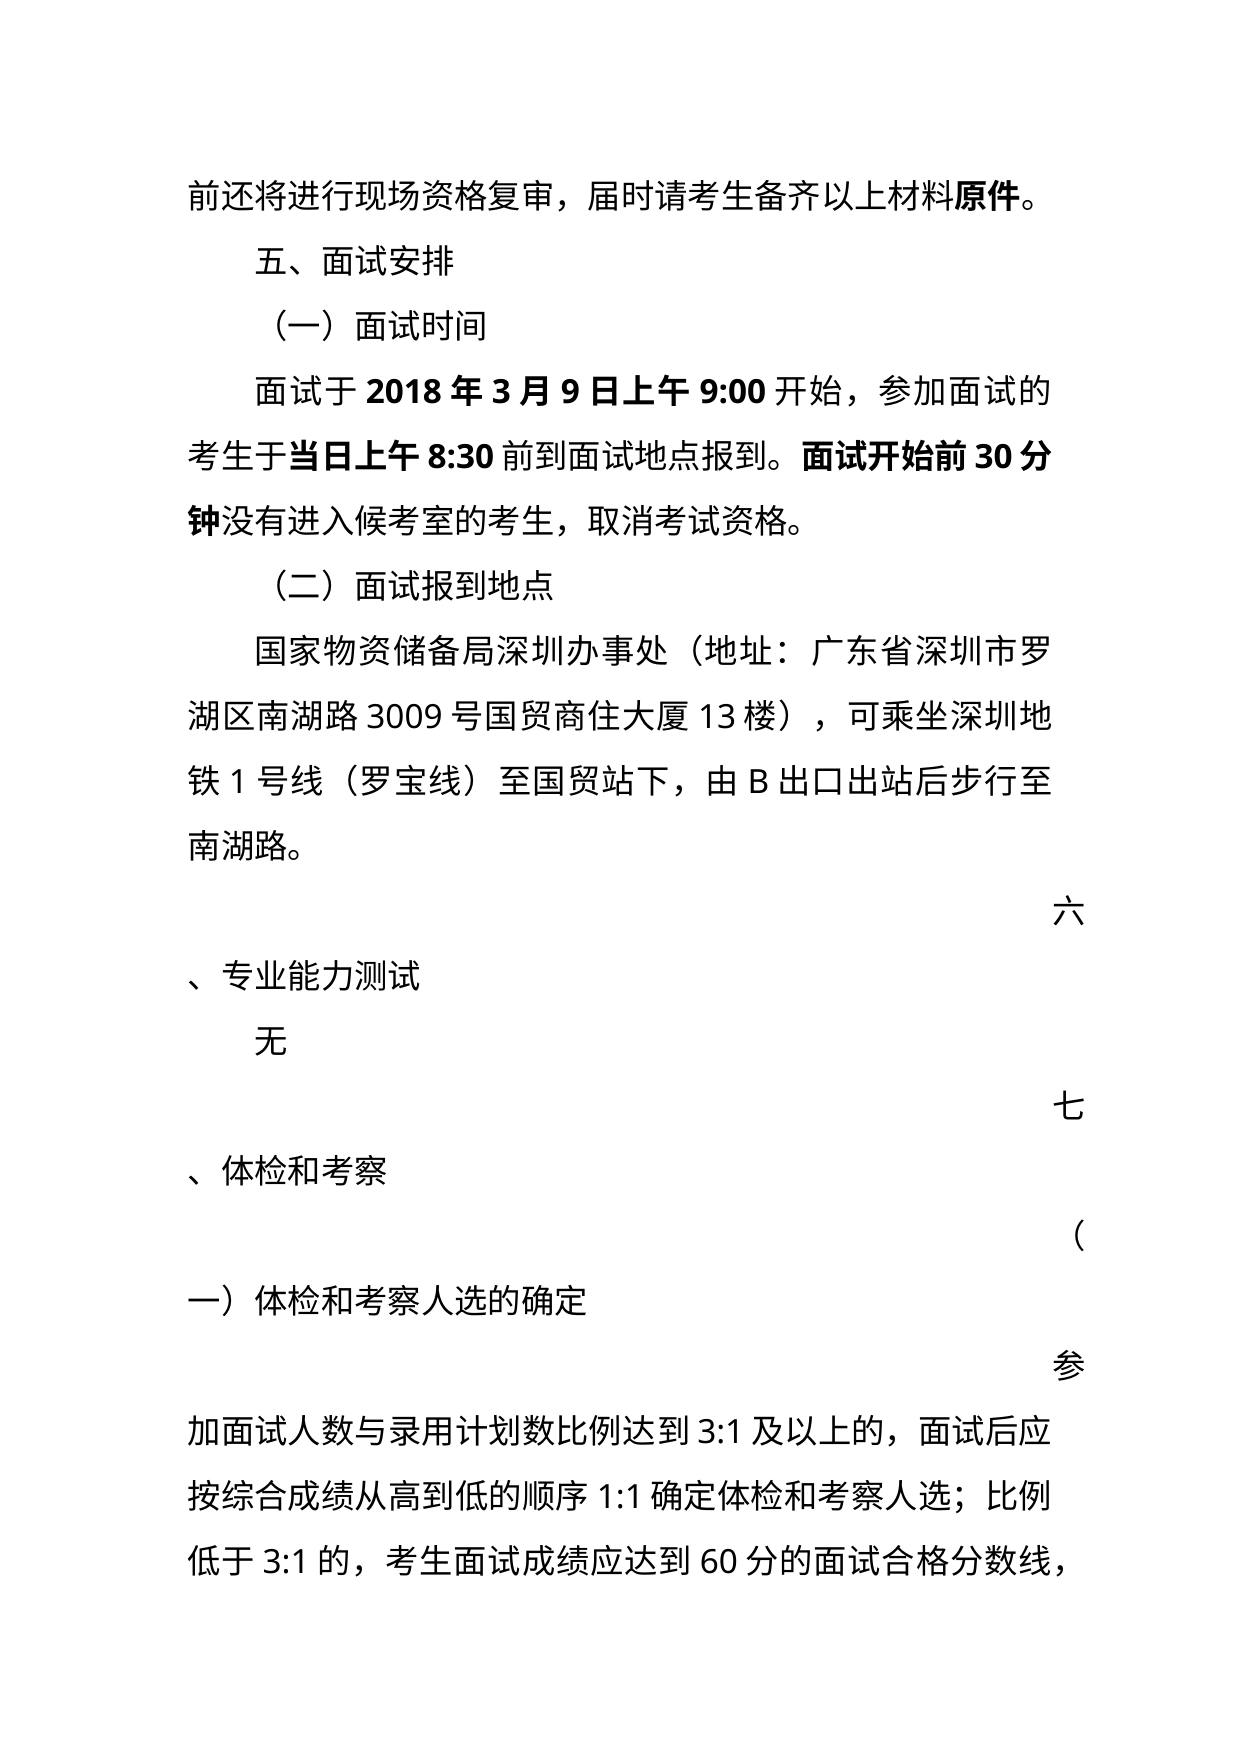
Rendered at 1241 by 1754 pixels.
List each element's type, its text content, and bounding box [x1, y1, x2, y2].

text 国家物资储备局深圳办事处（地址：广东省深圳市罗湖区南湖路3009号国贸商住大厦13楼），可乘坐深圳地铁1号线（罗宝线）至国贸站下，由B出口出站后步行至南湖路。 [187, 617, 1053, 877]
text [187, 162, 1053, 227]
text 无 [187, 1007, 1053, 1072]
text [187, 1332, 1053, 1592]
text （一）面试时间 [187, 292, 1053, 357]
text （一）体检和考察人选的确定 [187, 1202, 1053, 1332]
text 六、专业能力测试 [187, 877, 1053, 1007]
text 七、体检和考察 [187, 1072, 1053, 1202]
text （二）面试报到地点 [187, 552, 1053, 617]
text 面试于2018年3月9日上午9:00开始，参加面试的考生于当日上午8:30前到面试地点报到。面试开始前30分钟没有进入候考室的考生，取消考试资格。 [187, 357, 1053, 552]
text 五、面试安排 [187, 227, 1053, 292]
